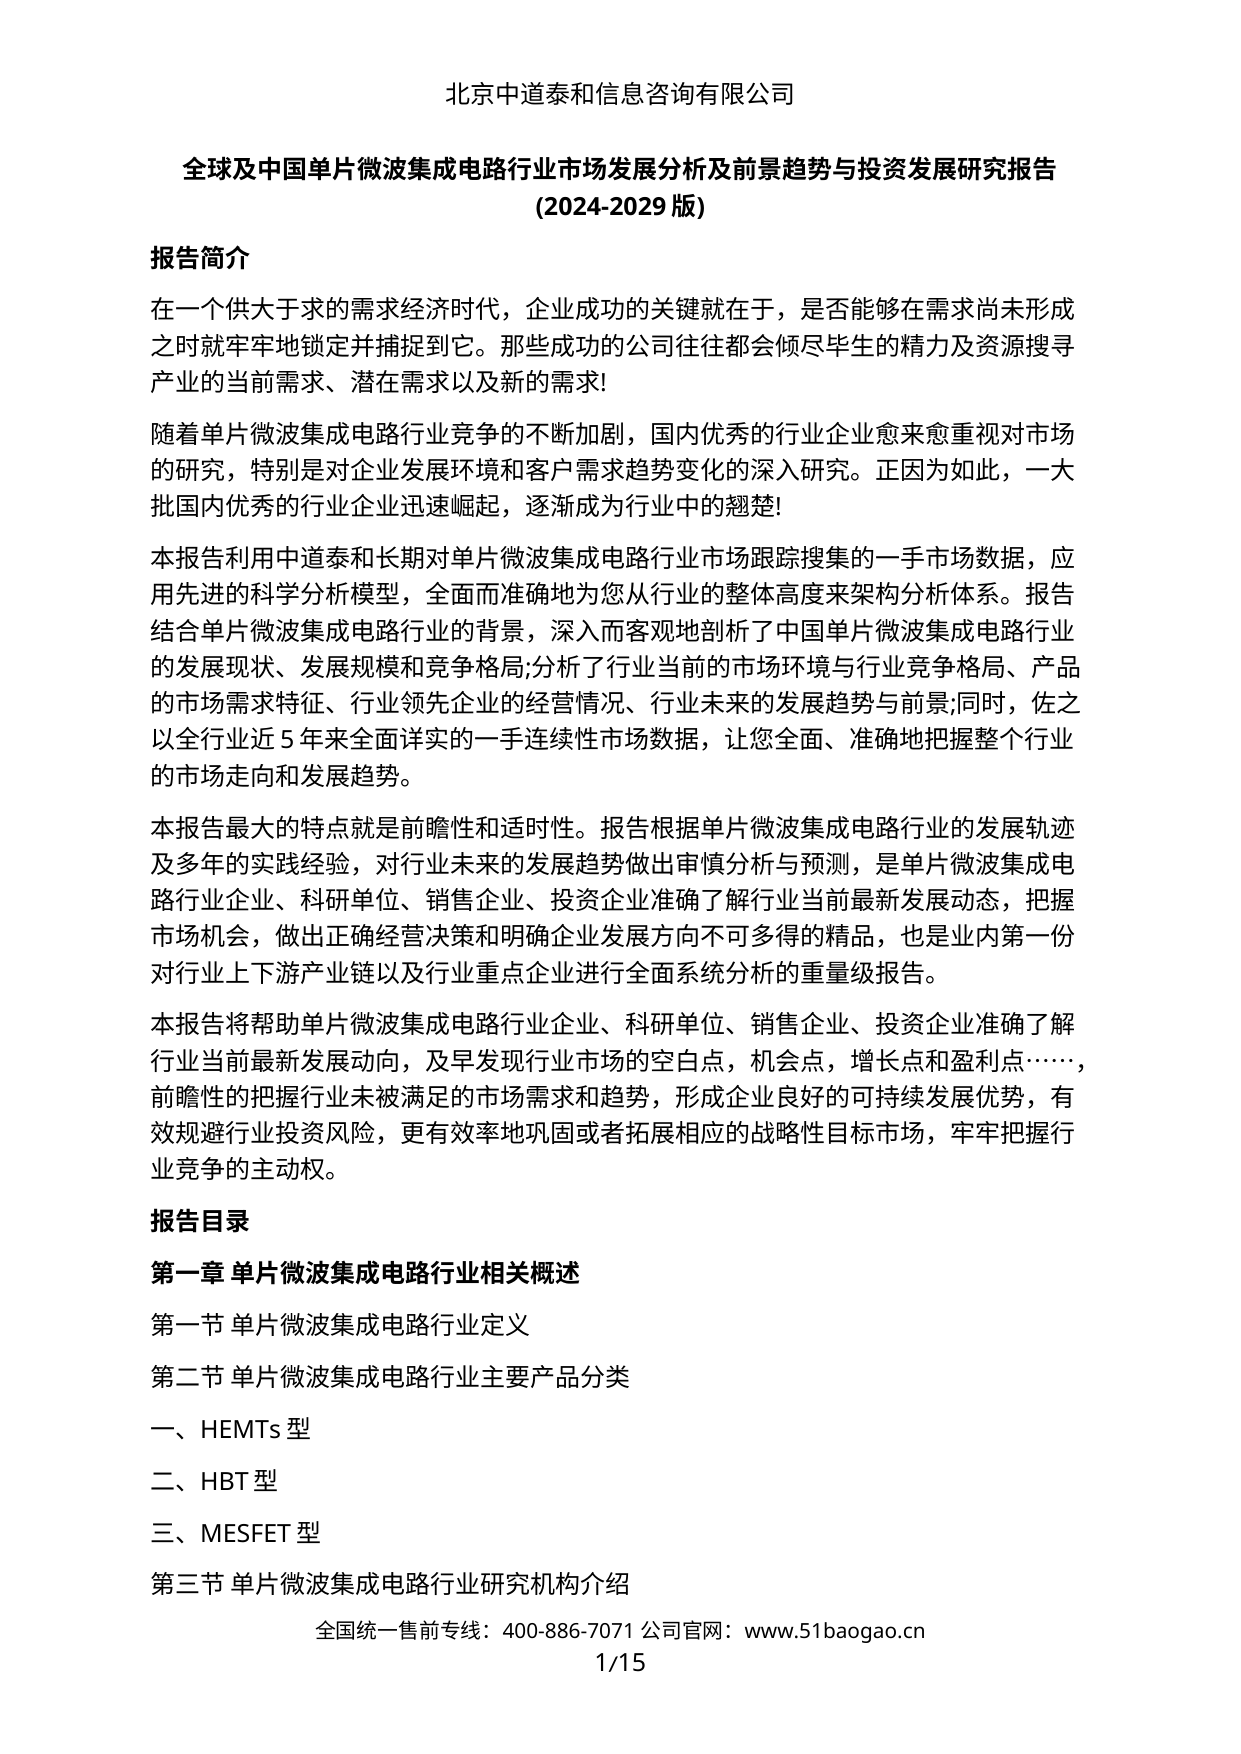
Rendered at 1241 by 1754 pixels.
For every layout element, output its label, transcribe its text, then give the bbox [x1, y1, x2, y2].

text 一、HEMTs型 [150, 1409, 1090, 1446]
text 本报告将帮助单片微波集成电路行业企业、科研单位、销售企业、投资企业准确了解行业当前最新发展动向，及早发现行业市场的空白点，机会点，增长点和盈利点……，前瞻性的把握行业未被满足的市场需求和趋势，形成企业良好的可持续发展优势，有效规避行业投资风险，更有效率地巩固或者拓展相应的战略性目标市场，牢牢把握行业竞争的主动权。 [150, 1005, 1090, 1186]
text 全球及中国单片微波集成电路行业市场发展分析及前景趋势与投资发展研究报告(2024-2029版) [150, 150, 1090, 222]
text 第一节 单片微波集成电路行业定义 [150, 1306, 1090, 1342]
text 本报告最大的特点就是前瞻性和适时性。报告根据单片微波集成电路行业的发展轨迹及多年的实践经验，对行业未来的发展趋势做出审慎分析与预测，是单片微波集成电路行业企业、科研单位、销售企业、投资企业准确了解行业当前最新发展动态，把握市场机会，做出正确经营决策和明确企业发展方向不可多得的精品，也是业内第一份对行业上下游产业链以及行业重点企业进行全面系统分析的重量级报告。 [150, 808, 1090, 989]
text 第一章 单片微波集成电路行业相关概述 [150, 1254, 1090, 1290]
text 二、HBT型 [150, 1461, 1090, 1497]
text 报告简介 [150, 238, 1090, 274]
text 在一个供大于求的需求经济时代，企业成功的关键就在于，是否能够在需求尚未形成之时就牢牢地锁定并捕捉到它。那些成功的公司往往都会倾尽毕生的精力及资源搜寻产业的当前需求、潜在需求以及新的需求! [150, 290, 1090, 399]
text 第二节 单片微波集成电路行业主要产品分类 [150, 1357, 1090, 1394]
text 第三节 单片微波集成电路行业研究机构介绍 [150, 1565, 1090, 1601]
text 三、MESFET型 [150, 1513, 1090, 1549]
text 随着单片微波集成电路行业竞争的不断加剧，国内优秀的行业企业愈来愈重视对市场的研究，特别是对企业发展环境和客户需求趋势变化的深入研究。正因为如此，一大批国内优秀的行业企业迅速崛起，逐渐成为行业中的翘楚! [150, 414, 1090, 523]
text 报告目录 [150, 1202, 1090, 1238]
text 本报告利用中道泰和长期对单片微波集成电路行业市场跟踪搜集的一手市场数据，应用先进的科学分析模型，全面而准确地为您从行业的整体高度来架构分析体系。报告结合单片微波集成电路行业的背景，深入而客观地剖析了中国单片微波集成电路行业的发展现状、发展规模和竞争格局;分析了行业当前的市场环境与行业竞争格局、产品的市场需求特征、行业领先企业的经营情况、行业未来的发展趋势与前景;同时，佐之以全行业近5年来全面详实的一手连续性市场数据，让您全面、准确地把握整个行业的市场走向和发展趋势。 [150, 539, 1090, 792]
